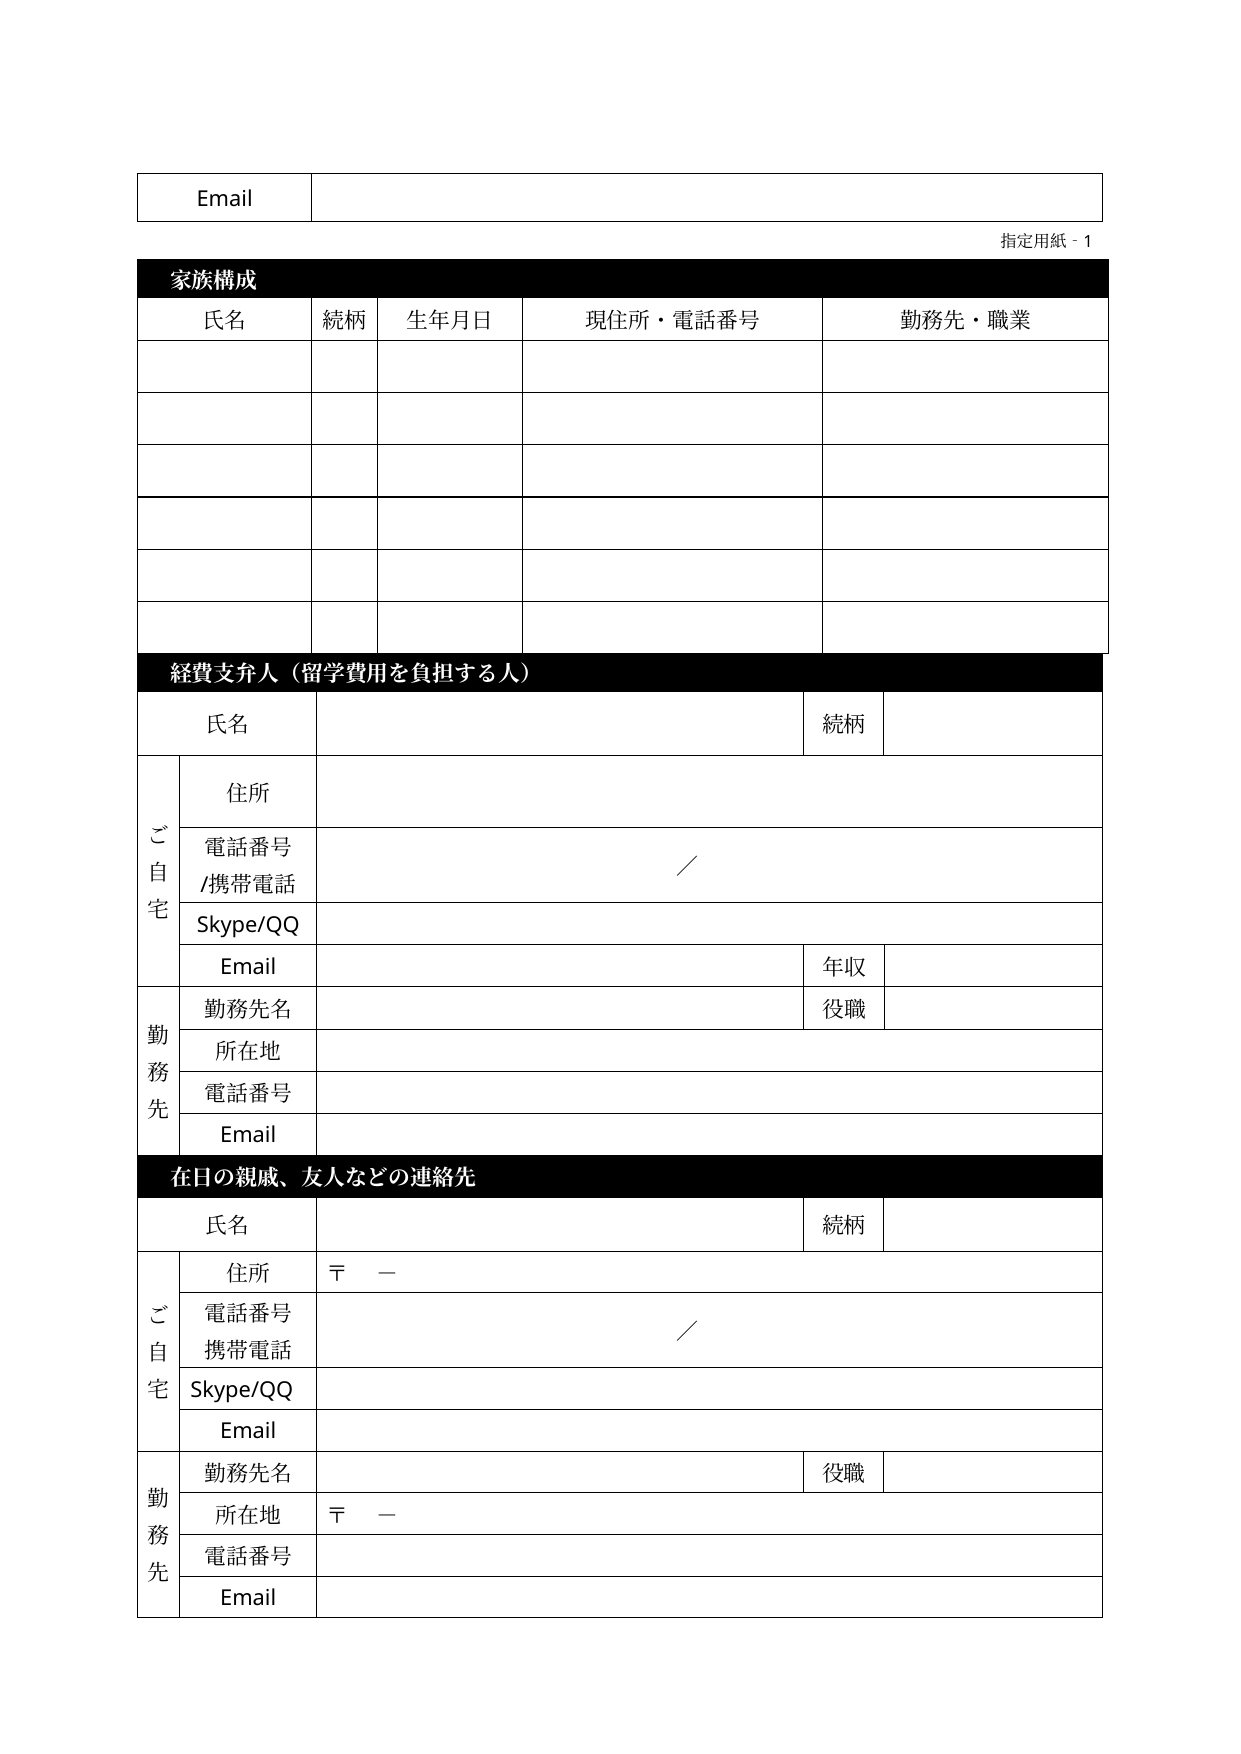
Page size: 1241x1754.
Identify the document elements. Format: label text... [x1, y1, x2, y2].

table_cell 氏名 [138, 692, 316, 755]
table_cell Email [180, 1577, 316, 1617]
table_cell [138, 602, 311, 653]
table_cell [138, 445, 311, 496]
table_cell 勤務先名 [180, 1452, 316, 1492]
table_cell 〒 － [317, 1252, 1102, 1292]
table_cell ／ [317, 1293, 1102, 1367]
table_cell [317, 1452, 803, 1492]
table_header 家族構成 [138, 260, 1108, 297]
table_cell [317, 1410, 1102, 1451]
table_cell [823, 445, 1108, 496]
table_cell [312, 174, 1102, 221]
table_cell 電話番号 携帯電話 [180, 1293, 316, 1367]
table_cell [378, 341, 522, 392]
table_cell [138, 341, 311, 392]
table_cell [378, 498, 522, 548]
table_cell ご自宅 [138, 756, 179, 986]
table_cell [312, 445, 377, 496]
table_cell [885, 987, 1102, 1028]
table_cell 在日の親戚、友人などの連絡先 [138, 1156, 1102, 1197]
table_cell 氏名 [138, 298, 311, 340]
table_cell [523, 602, 822, 653]
table_cell [885, 945, 1102, 986]
table_cell [378, 602, 522, 653]
table_cell 電話番号 /携帯電話 [180, 828, 316, 902]
table_cell [317, 692, 803, 755]
table_cell [823, 393, 1108, 444]
table_cell [523, 550, 822, 601]
table_cell [523, 393, 822, 444]
table_cell [317, 1072, 1102, 1113]
table_cell 経費支弁人（留学費用を負担する人） [138, 654, 1102, 691]
table_cell [378, 550, 522, 601]
table_cell Email [138, 174, 311, 221]
table_cell 所在地 [180, 1030, 316, 1071]
table_cell 氏名 [138, 1198, 316, 1251]
table_cell ご自宅 [138, 1252, 179, 1451]
table_cell [317, 903, 1102, 944]
table_cell [823, 550, 1108, 601]
table_cell [138, 550, 311, 601]
table_cell 現住所・電話番号 [523, 298, 822, 340]
table_cell [378, 393, 522, 444]
table_cell [312, 550, 377, 601]
table_cell 電話番号 [180, 1535, 316, 1576]
table_cell [317, 1368, 1102, 1409]
table_cell 勤務先・職業 [823, 298, 1108, 340]
table_cell [317, 945, 803, 986]
table_cell [317, 756, 1102, 827]
table_cell [823, 602, 1108, 653]
table_cell [884, 692, 1102, 755]
table_cell 続柄 [312, 298, 377, 340]
text 指定用紙‐1 [148, 222, 1092, 259]
table_cell Email [180, 1410, 316, 1451]
table_cell [312, 498, 377, 548]
table_cell Skype/QQ [180, 1368, 316, 1409]
table_cell 勤務先 [138, 1452, 179, 1617]
table_cell [317, 1030, 1102, 1071]
table_cell 〒 － [317, 1493, 1102, 1534]
table_cell 続柄 [804, 1198, 883, 1251]
table_cell [884, 1452, 1102, 1492]
table_cell [317, 1535, 1102, 1576]
table_cell Email [180, 945, 316, 986]
table_cell 続柄 [804, 692, 883, 755]
table_cell 勤務先 [138, 987, 179, 1155]
table_cell [138, 498, 311, 548]
table_cell [523, 445, 822, 496]
table_cell [523, 498, 822, 548]
table_cell 生年月日 [378, 298, 522, 340]
table_cell 電話番号 [180, 1072, 316, 1113]
table_cell [317, 1114, 1102, 1155]
table_cell [312, 393, 377, 444]
table_cell [317, 1198, 803, 1251]
table_cell [317, 1577, 1102, 1617]
table_cell 住所 [180, 756, 316, 827]
table_cell [312, 602, 377, 653]
table_cell [523, 341, 822, 392]
table_cell 所在地 [180, 1493, 316, 1534]
table_cell 住所 [180, 1252, 316, 1292]
table_cell Email [180, 1114, 316, 1155]
table_cell 役職 [804, 1452, 883, 1492]
table_cell 役職 [804, 987, 884, 1028]
table_cell [378, 445, 522, 496]
table_cell 年収 [804, 945, 884, 986]
table_cell [138, 393, 311, 444]
table_cell [317, 987, 803, 1028]
table_cell [884, 1198, 1102, 1251]
table_cell [823, 498, 1108, 548]
table_cell Skype/QQ [180, 903, 316, 944]
table_cell ／ [317, 828, 1102, 902]
table_cell [312, 341, 377, 392]
table_cell 勤務先名 [180, 987, 316, 1028]
table_cell [823, 341, 1108, 392]
